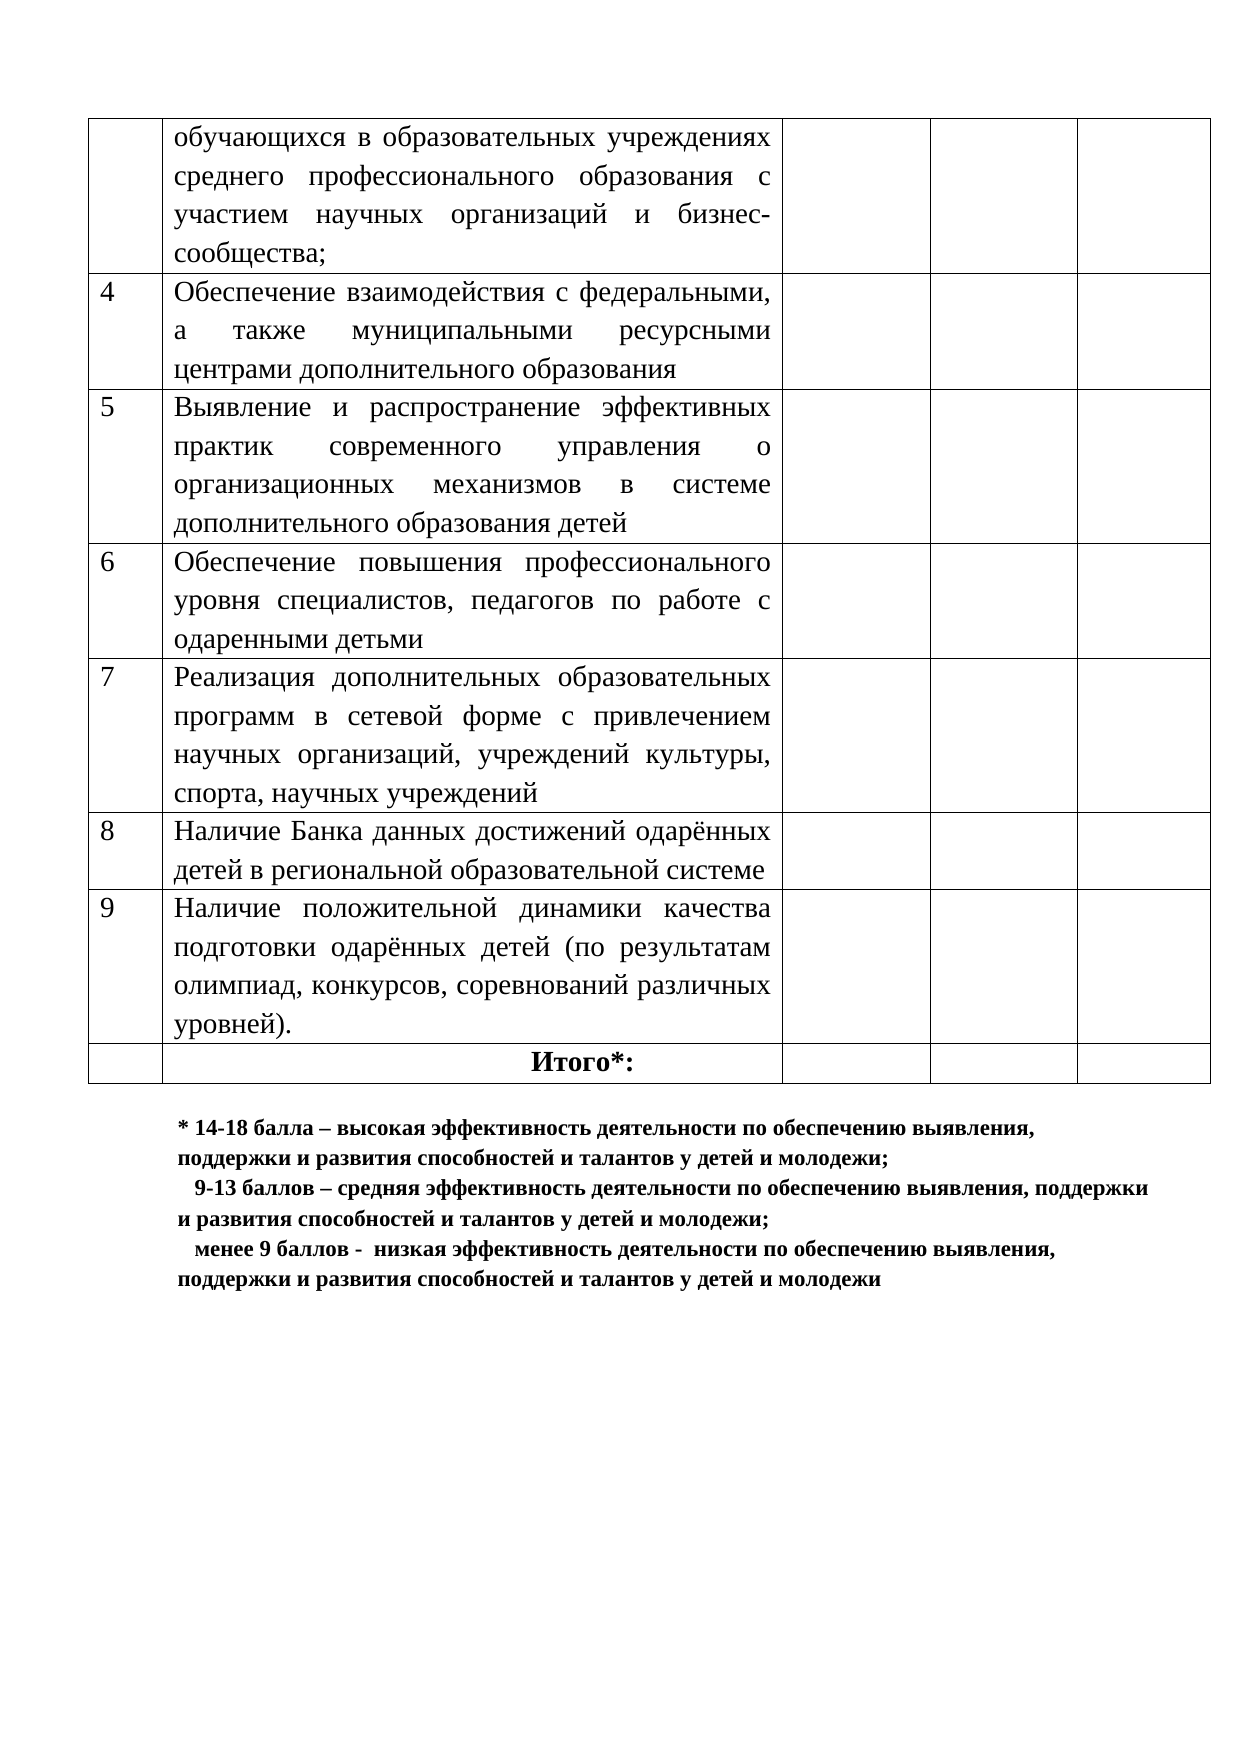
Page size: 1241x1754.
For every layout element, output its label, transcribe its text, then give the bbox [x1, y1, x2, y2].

table_cell [931, 813, 1077, 889]
table_cell Обеспечение взаимодействия с федеральными, а также муниципальными ресурсными центрами дополнительного образования [163, 274, 782, 388]
table_cell [1078, 390, 1210, 543]
table_cell [783, 890, 930, 1043]
table_cell 4 [89, 274, 162, 388]
table_cell [1078, 544, 1210, 658]
table_cell [783, 659, 930, 812]
text менее 9 баллов - низкая эффективность деятельности по обеспечению выявления, поддержки и развития способностей и талантов у детей и молодежи [177, 1235, 1152, 1291]
table_cell [1078, 274, 1210, 388]
table_cell Выявление и распространение эффективных практик современного управления о организационных механизмов в системе дополнительного образования детей [163, 390, 782, 543]
text 9-13 баллов – средняя эффективность деятельности по обеспечению выявления, поддержки и развития способностей и талантов у детей и молодежи; [177, 1174, 1152, 1231]
table_cell [931, 890, 1077, 1043]
table_cell [1078, 813, 1210, 889]
table_cell 9 [89, 890, 162, 1043]
table_cell 5 [89, 390, 162, 543]
table_cell [1078, 890, 1210, 1043]
table_cell [783, 544, 930, 658]
text * 14-18 балла – высокая эффективность деятельности по обеспечению выявления, поддержки и развития способностей и талантов у детей и молодежи; [177, 1114, 1152, 1171]
table_cell [783, 119, 930, 273]
table_cell Наличие Банка данных достижений одарённых детей в региональной образовательной системе [163, 813, 782, 889]
table_cell [783, 1044, 930, 1083]
table_cell [931, 274, 1077, 388]
table_cell [783, 274, 930, 388]
table_cell [783, 390, 930, 543]
table_cell 3 [89, 119, 162, 273]
table_cell Итого*: [163, 1044, 782, 1083]
table_cell 8 [89, 813, 162, 889]
table_cell Наличие положительной динамики качества подготовки одарённых детей (по результатам олимпиад, конкурсов, соревнований различных уровней). [163, 890, 782, 1043]
table_cell [1078, 119, 1210, 273]
table_cell 7 [89, 659, 162, 812]
table_cell [1078, 1044, 1210, 1083]
table_cell [783, 813, 930, 889]
table_cell [1078, 659, 1210, 812]
table_cell [931, 659, 1077, 812]
table_cell 6 [89, 544, 162, 658]
table_cell Реализация дополнительных образовательных программ в сетевой форме с привлечением научных организаций, учреждений культуры, спорта, научных учреждений [163, 659, 782, 812]
table_cell [931, 119, 1077, 273]
table_cell [89, 1044, 162, 1083]
table_cell Обеспечение повышения профессионального уровня специалистов, педагогов по работе с одаренными детьми [163, 544, 782, 658]
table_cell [163, 119, 782, 273]
table_cell [931, 1044, 1077, 1083]
table_cell [931, 544, 1077, 658]
table_cell [931, 390, 1077, 543]
